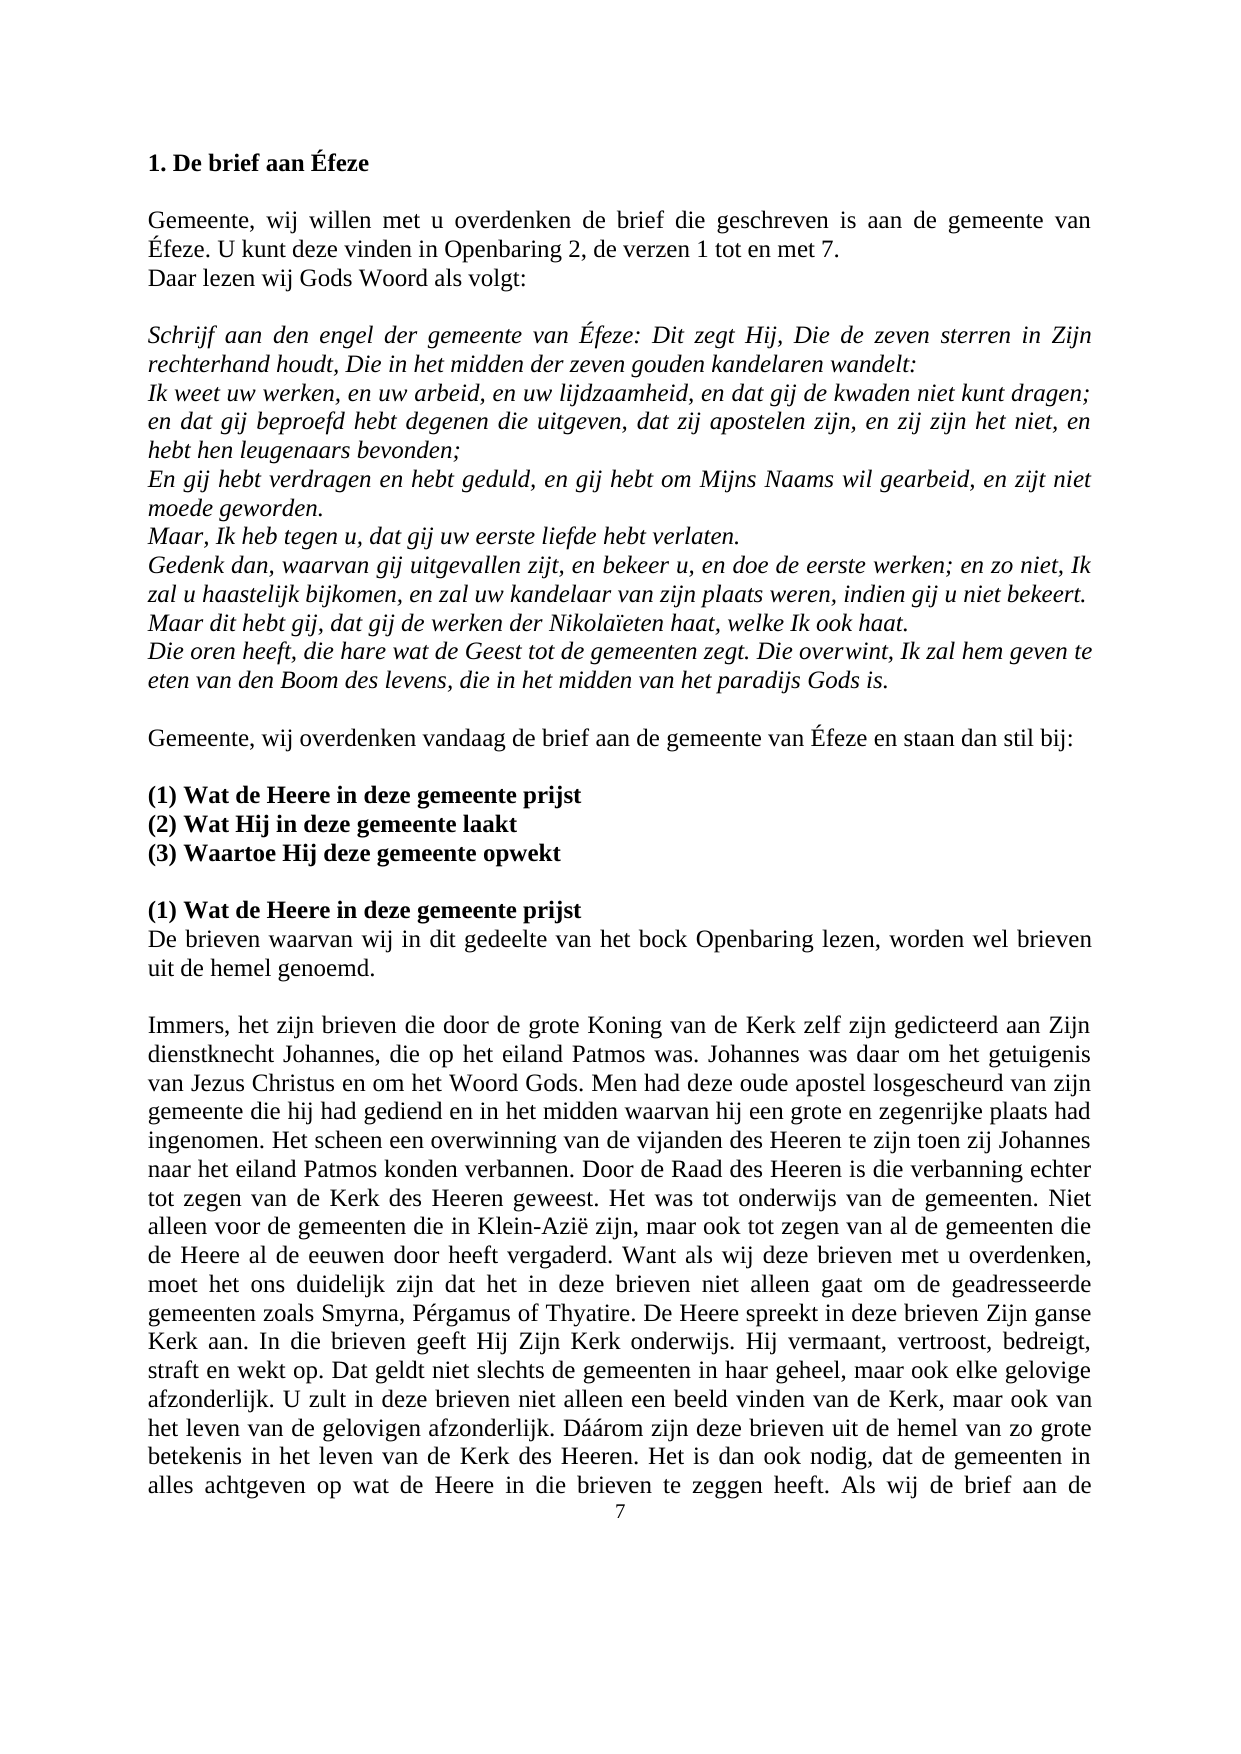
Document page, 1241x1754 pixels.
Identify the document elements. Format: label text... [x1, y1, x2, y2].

text Gedenk dan, waarvan gij uitgevallen zijt, en bekeer u, en doe de eerste werken; en zo niet, Ik zal u haastelijk bijkomen, en zal uw kandelaar van zijn plaats weren, indien gij u niet bekeert. [148, 550, 1093, 608]
text Daar lezen wij Gods Woord als volgt: [148, 263, 1093, 291]
text Maar, Ik heb tegen u, dat gij uw eerste liefde hebt verlaten. [148, 521, 1093, 550]
text De brieven waarvan wij in dit gedeelte van het bock Openbaring lezen, worden wel brieven uit de hemel genoemd. [148, 924, 1093, 981]
text Schrijf aan den engel der gemeente van Éfeze: Dit zegt Hij, Die de zeven sterren in Zijn rechterhand houdt, Die in het midden der zeven gouden kandelaren wandelt: [148, 320, 1093, 378]
text En gij hebt verdragen en hebt geduld, en gij hebt om Mijns Naams wil gearbeid, en zijt niet moede geworden. [148, 464, 1093, 521]
text Die oren heeft, die hare wat de Geest tot de gemeenten zegt. Die overwint, Ik zal hem geven te eten van den Boom des levens, die in het midden van het paradijs Gods is. [148, 636, 1093, 694]
text Maar dit hebt gij, dat gij de werken der Nikolaïeten haat, welke Ik ook haat. [148, 608, 1093, 636]
text (1) Wat de Heere in deze gemeente prijst [148, 895, 1093, 924]
text Gemeente, wij willen met u overdenken de brief die geschreven is aan de gemeente van Éfeze. U kunt deze vinden in Openbaring 2, de verzen 1 tot en met 7. [148, 205, 1093, 263]
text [148, 1010, 1093, 1499]
text (1) Wat de Heere in deze gemeente prijst [148, 780, 1093, 809]
text Ik weet uw werken, en uw arbeid, en uw lijdzaamheid, en dat gij de kwaden niet kunt dragen; en dat gij beproefd hebt degenen die uitgeven, dat zij apostelen zijn, en zij zijn het niet, en hebt hen leugenaars bevonden; [148, 378, 1093, 464]
text (2) Wat Hij in deze gemeente laakt [148, 809, 1093, 838]
text 1. De brief aan Éfeze [148, 148, 1093, 176]
text Gemeente, wij overdenken vandaag de brief aan de gemeente van Éfeze en staan dan stil bij: [148, 723, 1093, 751]
text (3) Waartoe Hij deze gemeente opwekt [148, 838, 1093, 866]
